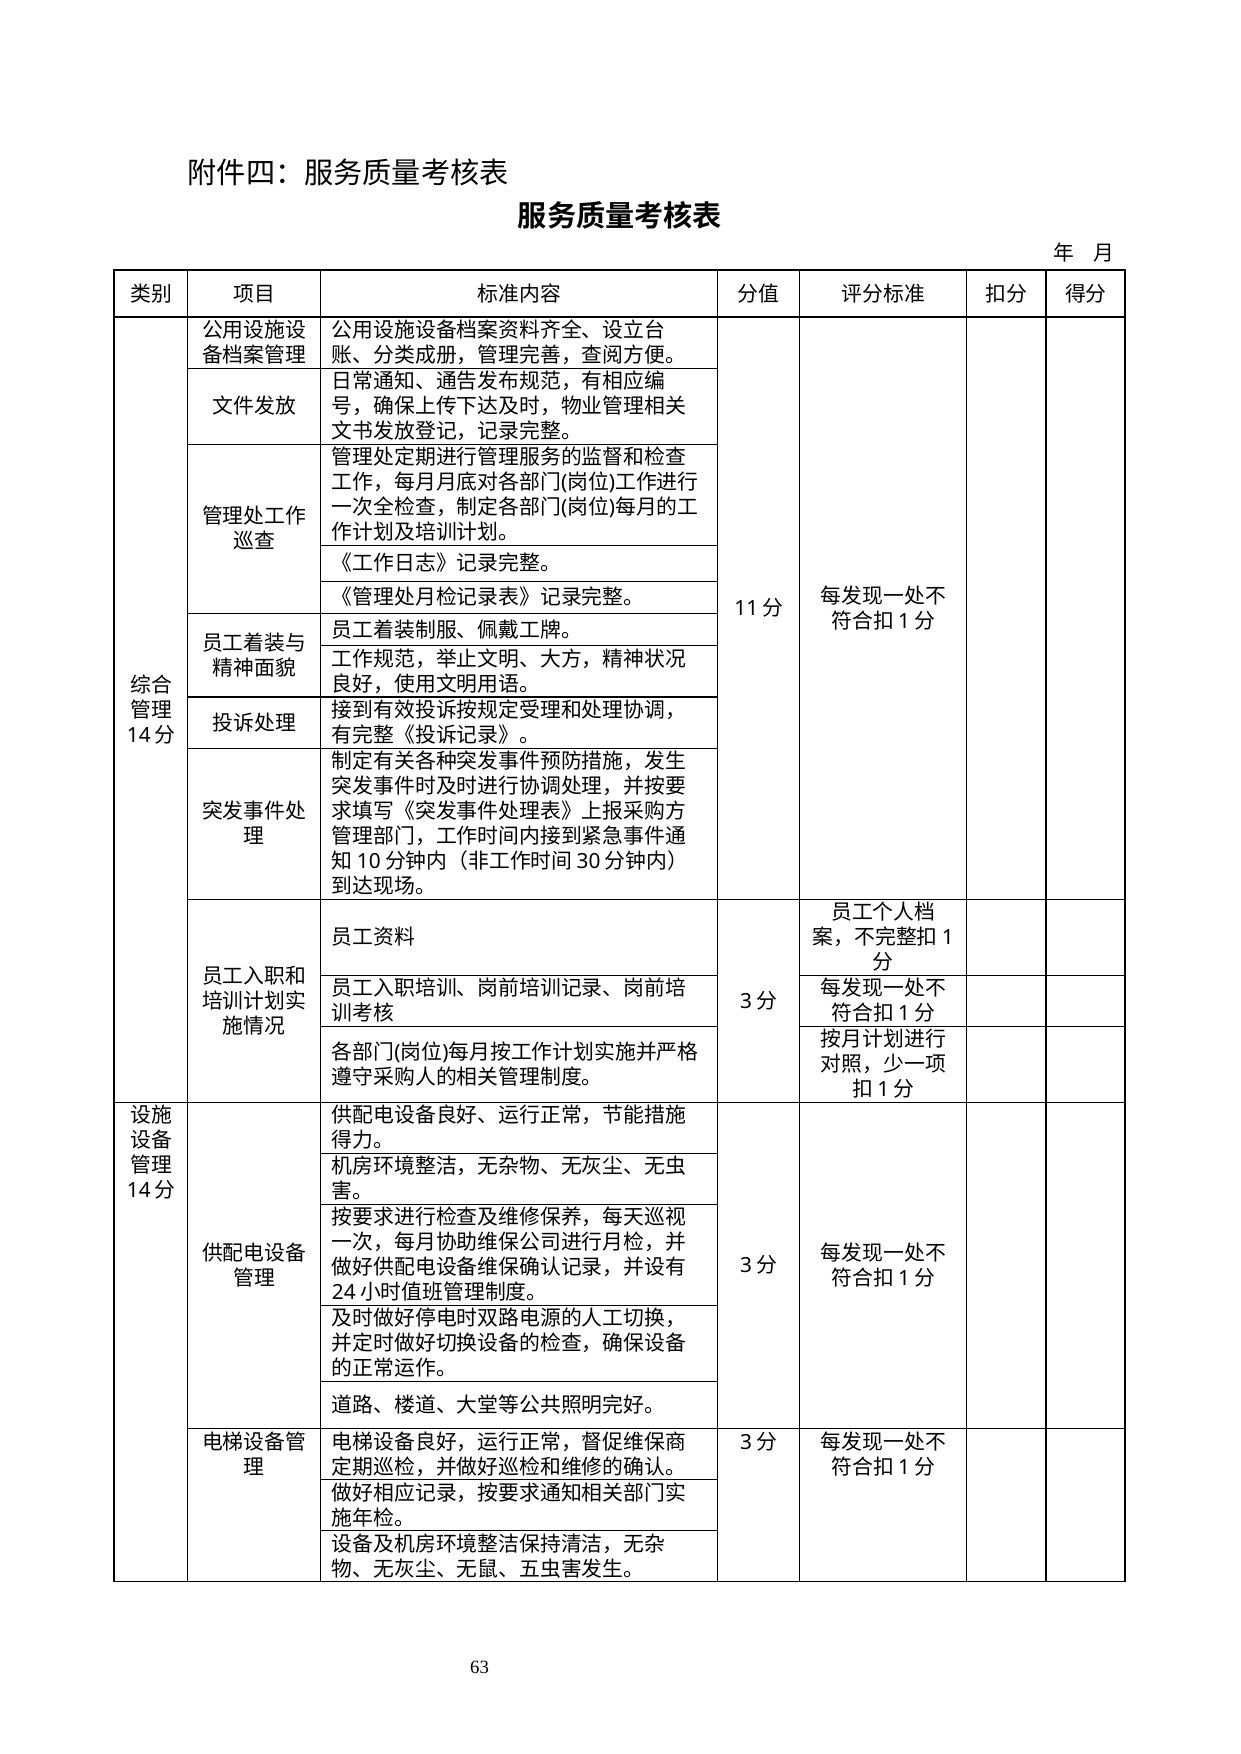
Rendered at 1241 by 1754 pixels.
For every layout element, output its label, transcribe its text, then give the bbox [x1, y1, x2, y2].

table_cell 员工入职和培训计划实施情况 [188, 900, 320, 1102]
table_cell 扣分 [967, 271, 1045, 316]
table_cell 按要求进行检查及维修保养，每天巡视一次，每月协助维保公司进行月检，并做好供配电设备维保确认记录，并设有24小时值班管理制度。 [321, 1205, 717, 1305]
table_cell 11分 [718, 318, 799, 898]
table_cell [1047, 318, 1124, 898]
table_cell 做好相应记录，按要求通知相关部门实施年检。 [321, 1480, 717, 1530]
table_cell [967, 1027, 1045, 1102]
table_cell [1047, 1027, 1124, 1102]
table_cell 3分 [718, 1103, 799, 1428]
table_cell 得分 [1047, 271, 1124, 316]
table_cell 投诉处理 [188, 698, 320, 747]
table_cell 各部门(岗位)每月按工作计划实施并严格遵守采购人的相关管理制度。 [321, 1027, 717, 1102]
table_cell 供配电设备良好、运行正常，节能措施得力。 [321, 1103, 717, 1153]
table_cell 每发现一处不符合扣1分 [800, 318, 966, 898]
table_cell 标准内容 [321, 271, 717, 316]
table_cell 《工作日志》记录完整。 [321, 546, 717, 581]
table_cell [967, 1103, 1045, 1428]
table_cell 电梯设备管理 [188, 1429, 320, 1581]
table_cell 《管理处月检记录表》记录完整。 [321, 582, 717, 613]
table_cell 项目 [188, 271, 320, 316]
table_cell 公用设施设备档案资料齐全、设立台账、分类成册，管理完善，查阅方便。 [321, 318, 717, 367]
table_cell [967, 976, 1045, 1026]
table_cell 类别 [115, 271, 187, 316]
table_cell 制定有关各种突发事件预防措施，发生突发事件时及时进行协调处理，并按要求填写《突发事件处理表》上报采购方管理部门，工作时间内接到紧急事件通知10分钟内（非工作时间30分钟内）到达现场。 [321, 749, 717, 898]
table_cell 员工着装制服、佩戴工牌。 [321, 614, 717, 645]
table_cell 管理处工作巡查 [188, 445, 320, 613]
table_cell 分值 [718, 271, 799, 316]
table_cell [967, 318, 1045, 898]
table_cell 管理处定期进行管理服务的监督和检查工作，每月月底对各部门(岗位)工作进行一次全检查，制定各部门(岗位)每月的工作计划及培训计划。 [321, 445, 717, 544]
table_cell 工作规范，举止文明、大方，精神状况良好，使用文明用语。 [321, 646, 717, 696]
text 附件四：服务质量考核表 [187, 150, 1053, 192]
table_cell 文件发放 [188, 369, 320, 443]
table_cell 突发事件处理 [188, 749, 320, 898]
table_cell 员工着装与精神面貌 [188, 614, 320, 696]
table_cell 3分 [718, 900, 799, 1102]
table_header 服务质量考核表 [114, 192, 1125, 236]
table_cell 供配电设备管理 [188, 1103, 320, 1428]
table_cell 设备及机房环境整洁保持清洁，无杂物、无灰尘、无鼠、五虫害发生。 [321, 1531, 717, 1581]
table_cell 公用设施设备档案管理 [188, 318, 320, 367]
table_cell [1047, 1429, 1124, 1581]
table_cell 员工个人档案，不完整扣1分 [800, 900, 966, 974]
table_cell [967, 1429, 1045, 1581]
table_cell 按月计划进行对照，少一项扣1分 [800, 1027, 966, 1102]
table_cell 电梯设备良好，运行正常，督促维保商定期巡检，并做好巡检和维修的确认。 [321, 1429, 717, 1479]
table_cell 机房环境整洁，无杂物、无灰尘、无虫害。 [321, 1154, 717, 1204]
table_cell 每发现一处不符合扣1分 [800, 1103, 966, 1428]
table_cell [1047, 1103, 1124, 1428]
table_cell 年 月 [114, 236, 1125, 269]
table_cell 设施设备管理14分 [115, 1103, 187, 1581]
table_cell 员工资料 [321, 900, 717, 974]
table_cell 道路、楼道、大堂等公共照明完好。 [321, 1382, 717, 1428]
table_cell 及时做好停电时双路电源的人工切换，并定时做好切换设备的检查，确保设备的正常运作。 [321, 1306, 717, 1381]
table_cell 每发现一处不符合扣1分 [800, 1429, 966, 1581]
table_cell 日常通知、通告发布规范，有相应编号，确保上传下达及时，物业管理相关文书发放登记，记录完整。 [321, 369, 717, 443]
table_cell 每发现一处不符合扣1分 [800, 976, 966, 1026]
table_cell 综合管理14分 [115, 318, 187, 1102]
table_cell 3分 [718, 1429, 799, 1581]
table_cell [967, 900, 1045, 974]
table_cell [1047, 976, 1124, 1026]
table_cell 评分标准 [800, 271, 966, 316]
table_cell 员工入职培训、岗前培训记录、岗前培训考核 [321, 976, 717, 1026]
table_cell [1047, 900, 1124, 974]
table_cell 接到有效投诉按规定受理和处理协调，有完整《投诉记录》。 [321, 698, 717, 747]
